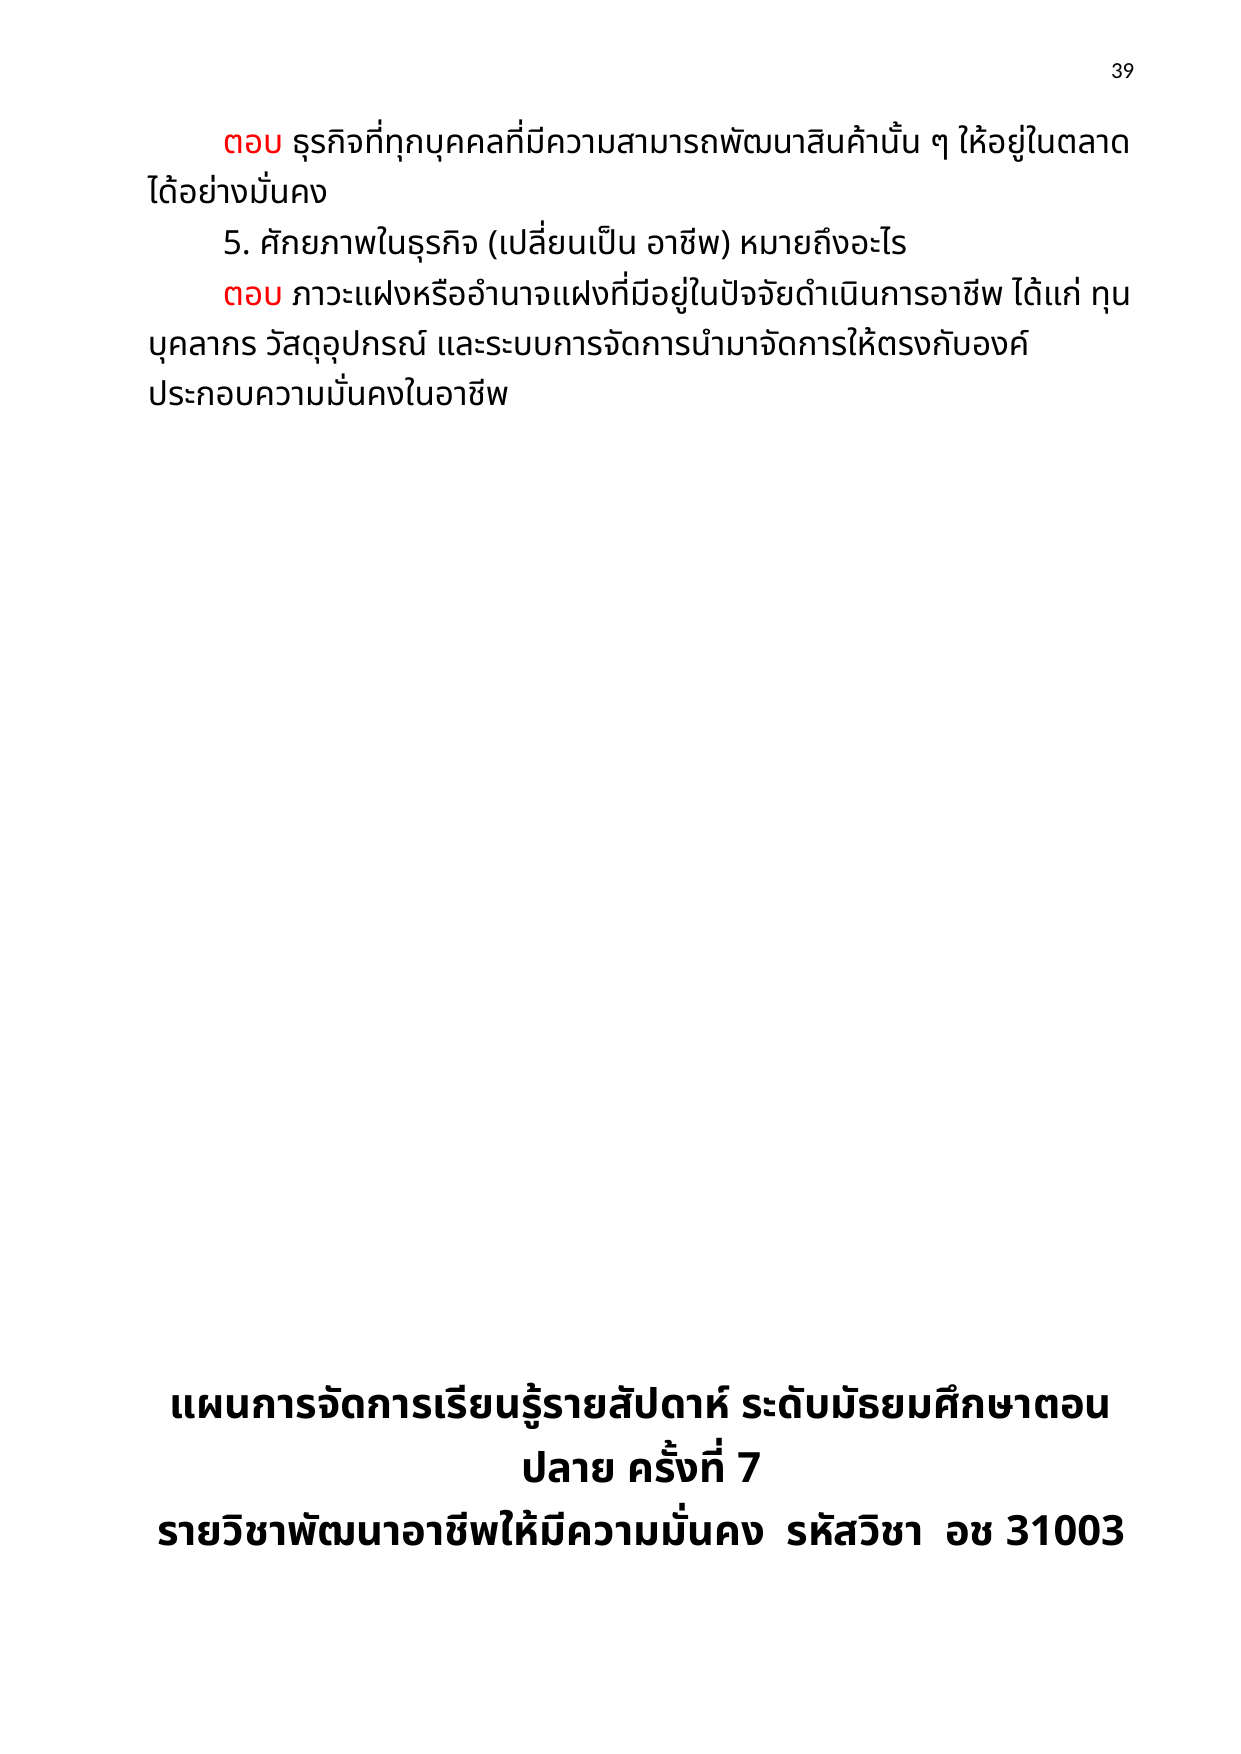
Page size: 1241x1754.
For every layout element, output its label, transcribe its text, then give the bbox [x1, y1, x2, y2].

text แผนการจัดการเรียนรู้รายสัปดาห์ ระดับมัธยมศึกษาตอนปลาย ครั้งที่ 7 [148, 1374, 1134, 1501]
text รายวิชาพัฒนาอาชีพให้มีความมั่นคง รหัสวิชา อช 31003 [148, 1501, 1134, 1564]
text ตอบ ธุรกิจที่ทุกบุคคลที่มีความสามารถพัฒนาสินค้านั้น ๆ ให้อยู่ในตลาดได้อย่างมั่นคง [148, 118, 1134, 219]
text 5. ศักยภาพในธุรกิจ (เปลี่ยนเป็น อาชีพ) หมายถึงอะไร [148, 219, 1134, 269]
text ตอบ ภาวะแฝงหรืออำนาจแฝงที่มีอยู่ในปัจจัยดำเนินการอาชีพ ได้แก่ ทุนบุคลากร วัสดุอุปกรณ์ และระบบการจัดการนำมาจัดการให้ตรงกับองค์ประกอบความมั่นคงในอาชีพ [148, 269, 1134, 421]
